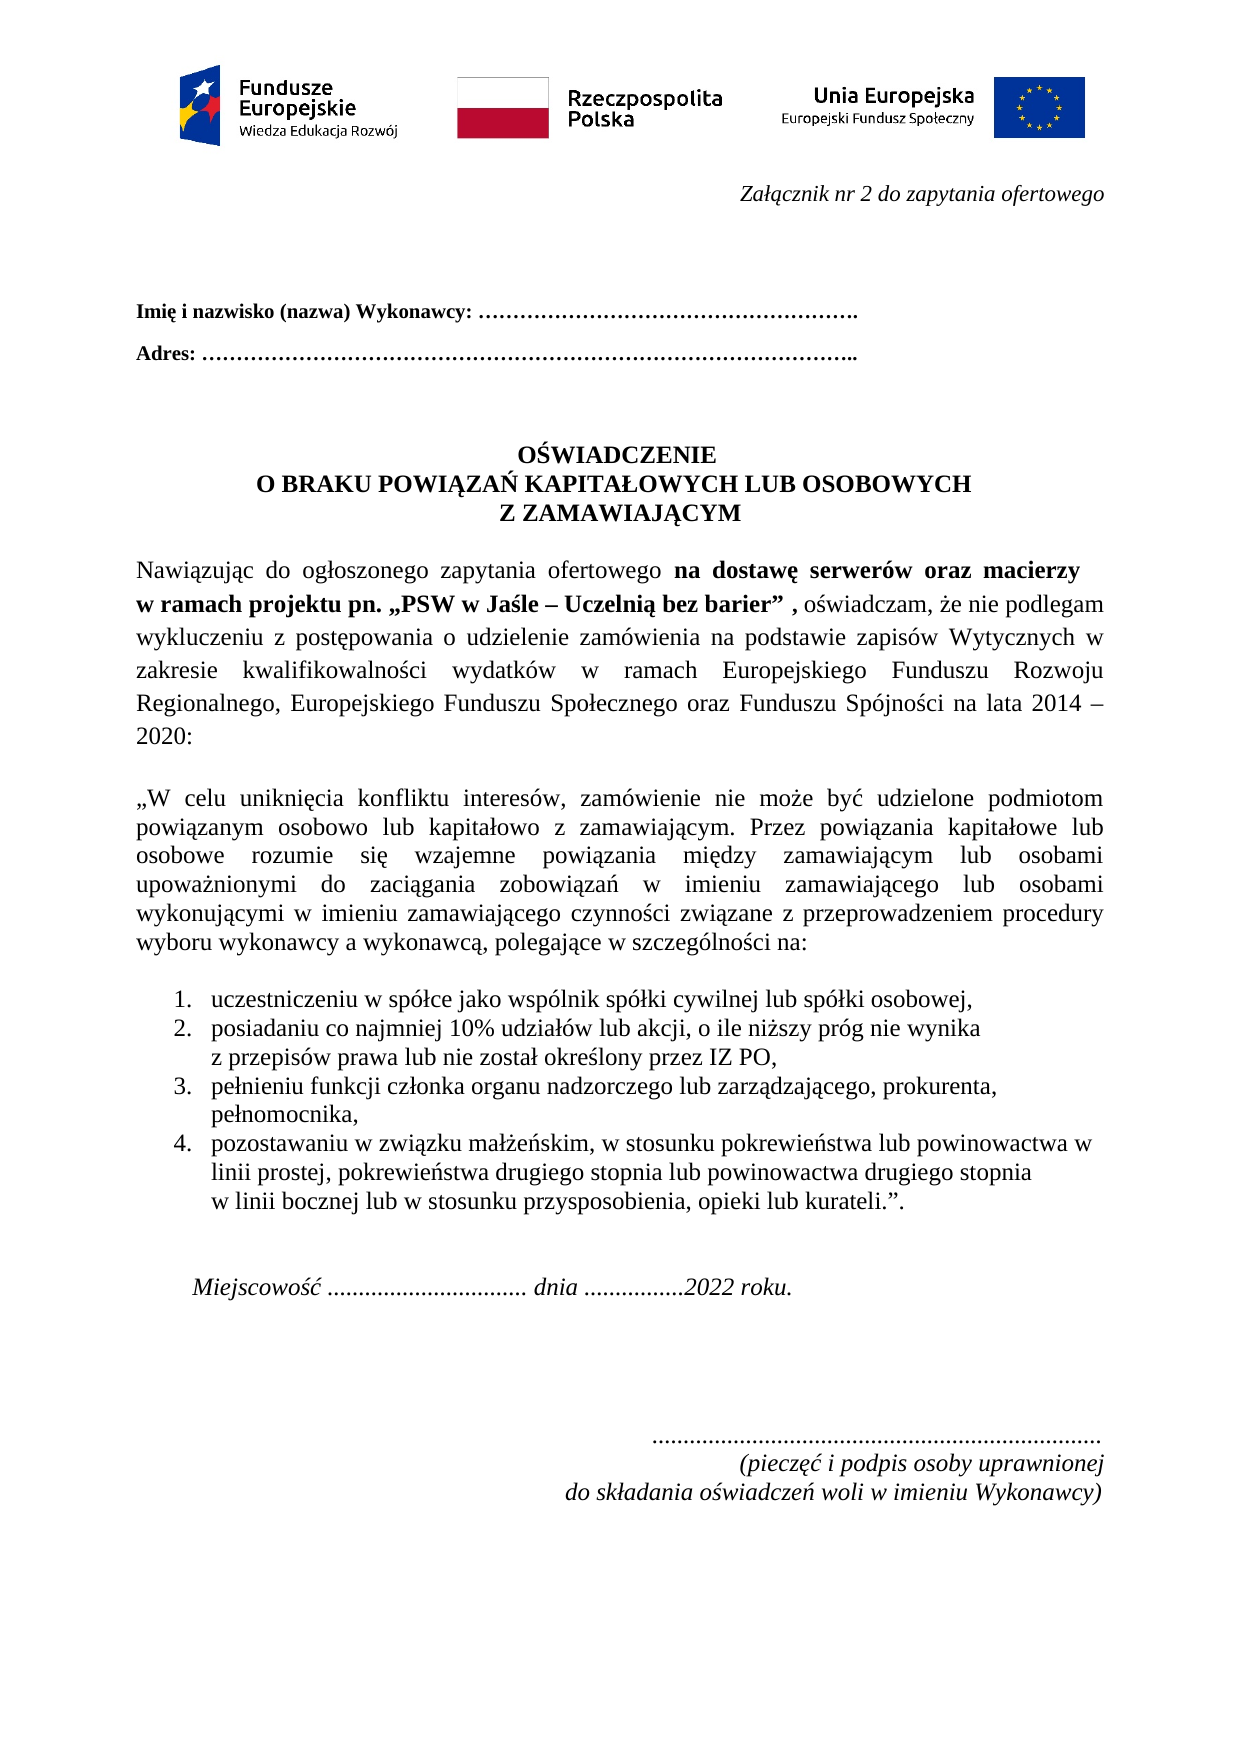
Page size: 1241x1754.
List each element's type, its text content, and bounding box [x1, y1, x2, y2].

text do składania oświadczeń woli w imieniu Wykonawcy) [192, 1477, 1104, 1506]
text Adres: ………………………………………………………………………………….. [136, 341, 1104, 365]
list pozostawaniu w związku małżeńskim, w stosunku pokrewieństwa lub powinowactwa w linii prostej, pokrewieństwa drugiego stopnia lub powinowactwa drugiego stopnia w linii bocznej lub w stosunku przysposobienia, opieki lub kurateli.”. [173, 1128, 1104, 1214]
text Imię i nazwisko (nazwa) Wykonawcy: ………………………………………………. [136, 298, 1104, 323]
text Miejscowość ................................ dnia ................2022 roku. [192, 1272, 1104, 1301]
text „W celu uniknięcia konfliktu interesów, zamówienie nie może być udzielone podmiotom powiązanym osobowo lub kapitałowo z zamawiającym. Przez powiązania kapitałowe lub osobowe rozumie się wzajemne powiązania między zamawiającym lub osobami upoważnionymi do zaciągania zobowiązań w imieniu zamawiającego lub osobami wykonującymi w imieniu zamawiającego czynności związane z przeprowadzeniem procedury wyboru wykonawcy a wykonawcą, polegające w szczególności na: [136, 783, 1104, 955]
picture [159, 44, 1105, 166]
text Nawiązując do ogłoszonego zapytania ofertowego na dostawę serwerów oraz macierzy w ramach projektu pn. „PSW w Jaśle – Uczelnią bez barier” , oświadczam, że nie podlegam wykluczeniu z postępowania o udzielenie zamówienia na podstawie zapisów Wytycznych w zakresie kwalifikowalności wydatków w ramach Europejskiego Funduszu Rozwoju Regionalnego, Europejskiego Funduszu Społecznego oraz Funduszu Spójności na lata 2014 – 2020: [136, 556, 1104, 749]
text Załącznik nr 2 do zapytania ofertowego [136, 180, 1104, 207]
list posiadaniu co najmniej 10% udziałów lub akcji, o ile niższy próg nie wynika z przepisów prawa lub nie został określony przez IZ PO, [173, 1013, 1104, 1071]
text ........................................................................ [192, 1420, 1104, 1448]
text (pieczęć i podpis osoby uprawnionej [192, 1448, 1104, 1477]
text OŚWIADCZENIE O BRAKU POWIĄZAŃ KAPITAŁOWYCH LUB OSOBOWYCH Z ZAMAWIAJĄCYM [136, 441, 1104, 527]
list pełnieniu funkcji członka organu nadzorczego lub zarządzającego, prokurenta, pełnomocnika, [173, 1071, 1104, 1128]
list uczestniczeniu w spółce jako wspólnik spółki cywilnej lub spółki osobowej, [173, 984, 1104, 1013]
